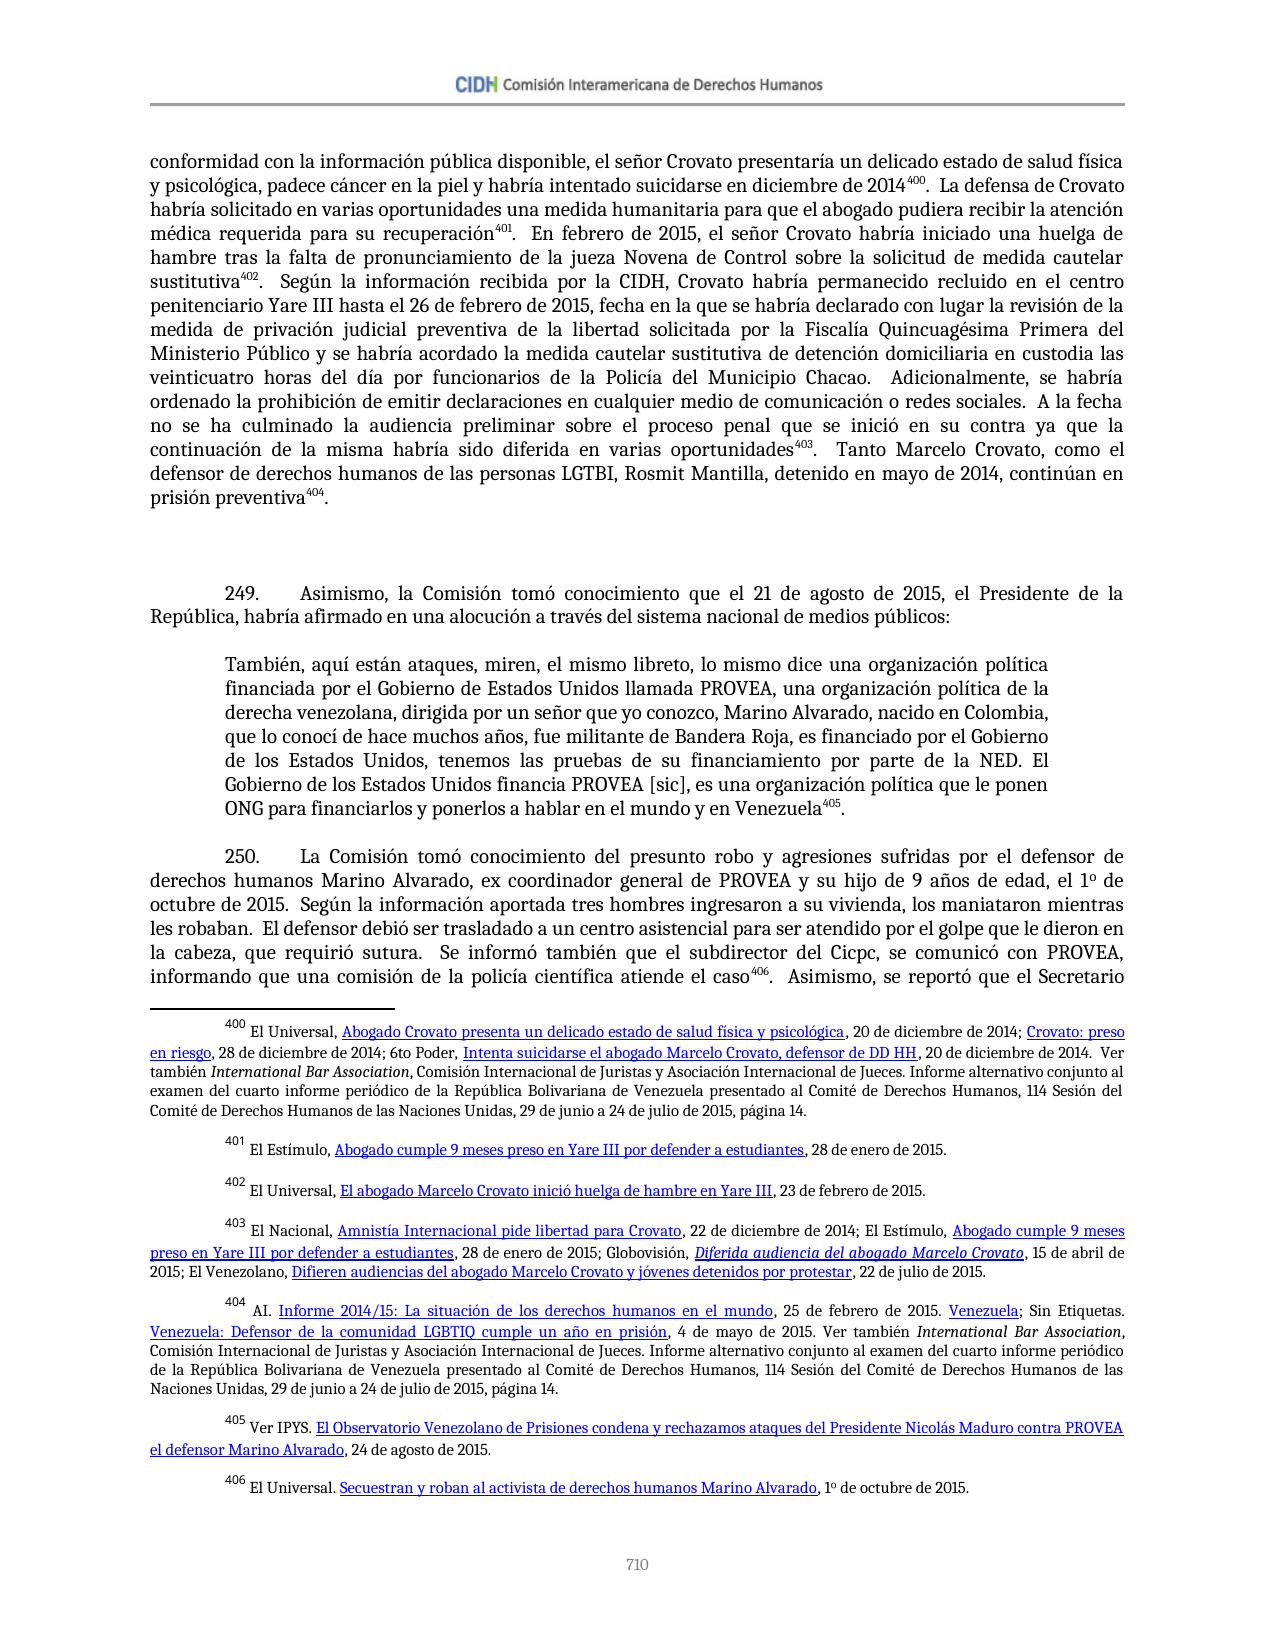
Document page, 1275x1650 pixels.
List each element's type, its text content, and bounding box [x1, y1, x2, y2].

picture [449, 74, 826, 95]
list La Comisión tomó conocimiento del presunto robo y agresiones sufridas por el defensor de derechos humanos Marino Alvarado, ex coordinador general de PROVEA y su hijo de 9 años de edad, el 1ᵒ de octubre de 2015. Según la información aportada tres hombres ingresaron a su vivienda, los maniataron mientras les robaban. El defensor debió ser trasladado a un centro asistencial para ser atendido por el golpe que le dieron en la cabeza, que requirió sutura. Se informó también que el subdirector del Cicpc, se comunicó con PROVEA, informando que una comisión de la policía científica atiende el caso. Asimismo, se reportó que el Secretario Ejecutivo del Consejo Nacional de Derechos Humanos, Larry Devoe, se comunicó con PROVEA en representación del vicepresidente de la República Jorge Arreaza, y expresó la disposición del Ejecutivo Nacional de contribuir con la investigación de los hechos. Al respecto, el OVP denunció que Marino Alvarado “ha sido objeto de una campaña de hostigamiento y persecución por parte de funcionarios del Estado”, en virtud de su labor en la defensa de los derechos humanos, por lo que consideran que, aun “cuando los hechos hayan sido producto de actuaciones de una presunta delincuencia común”, queda de los órganos competentes realizar una investigación inmediata, exhaustiva e imparcial. Adicionalmente, se informó que otros miembros de PROVEA también estarían siendo objeto de amenazas, hostigamientos y actos de violencia, debido a su rol como defensores de derechos humanos, específicamente en respuesta a los diferentes informes publicados sobre la situación de derechos humanos en el país. El 14 de octubre de 2015, la CIDH solicitó la adopción de medidas cautelares a favor de Rafael Uzcátegui, Esperanza Hermida, Inti Rodríguez y Marino Alvarado, miembros de PROVEA. [150, 845, 1125, 988]
list Según lo informado a la CIDH, el 9 de junio de 2014, la fiscal 59 del Ministerio Público de la Circunscripción Judicial del Área Metropolitana de Caracas le habría imputado los delitos de atentado contra la seguridad de las vías, instigación a la desobediencia de leyes e instigación pública en grado de determinador. De conformidad con la información pública disponible, el señor Crovato presentaría un delicado estado de salud física y psicológica, padece cáncer en la piel y habría intentado suicidarse en diciembre de 2014. La defensa de Crovato habría solicitado en varias oportunidades una medida humanitaria para que el abogado pudiera recibir la atención médica requerida para su recuperación. En febrero de 2015, el señor Crovato habría iniciado una huelga de hambre tras la falta de pronunciamiento de la jueza Novena de Control sobre la solicitud de medida cautelar sustitutiva. Según la información recibida por la CIDH, Crovato habría permanecido recluido en el centro penitenciario Yare III hasta el 26 de febrero de 2015, fecha en la que se habría declarado con lugar la revisión de la medida de privación judicial preventiva de la libertad solicitada por la Fiscalía Quincuagésima Primera del Ministerio Público y se habría acordado la medida cautelar sustitutiva de detención domiciliaria en custodia las veinticuatro horas del día por funcionarios de la Policía del Municipio Chacao. Adicionalmente, se habría ordenado la prohibición de emitir declaraciones en cualquier medio de comunicación o redes sociales. A la fecha no se ha culminado la audiencia preliminar sobre el proceso penal que se inició en su contra ya que la continuación de la misma habría sido diferida en varias oportunidades. Tanto Marcelo Crovato, como el defensor de derechos humanos de las personas LGTBI, Rosmit Mantilla, detenido en mayo de 2014, continúan en prisión preventiva. [150, 150, 1125, 509]
list Asimismo, la Comisión tomó conocimiento que el 21 de agosto de 2015, el Presidente de la República, habría afirmado en una alocución a través del sistema nacional de medios públicos: [150, 581, 1125, 629]
text También, aquí están ataques, miren, el mismo libreto, lo mismo dice una organización política financiada por el Gobierno de Estados Unidos llamada PROVEA, una organización política de la derecha venezolana, dirigida por un señor que yo conozco, Marino Alvarado, nacido en Colombia, que lo conocí de hace muchos años, fue militante de Bandera Roja, es financiado por el Gobierno de los Estados Unidos, tenemos las pruebas de su financiamiento por parte de la NED. El Gobierno de los Estados Unidos financia PROVEA [sic], es una organización política que le ponen ONG para financiarlos y ponerlos a hablar en el mundo y en Venezuela. [225, 653, 1050, 821]
